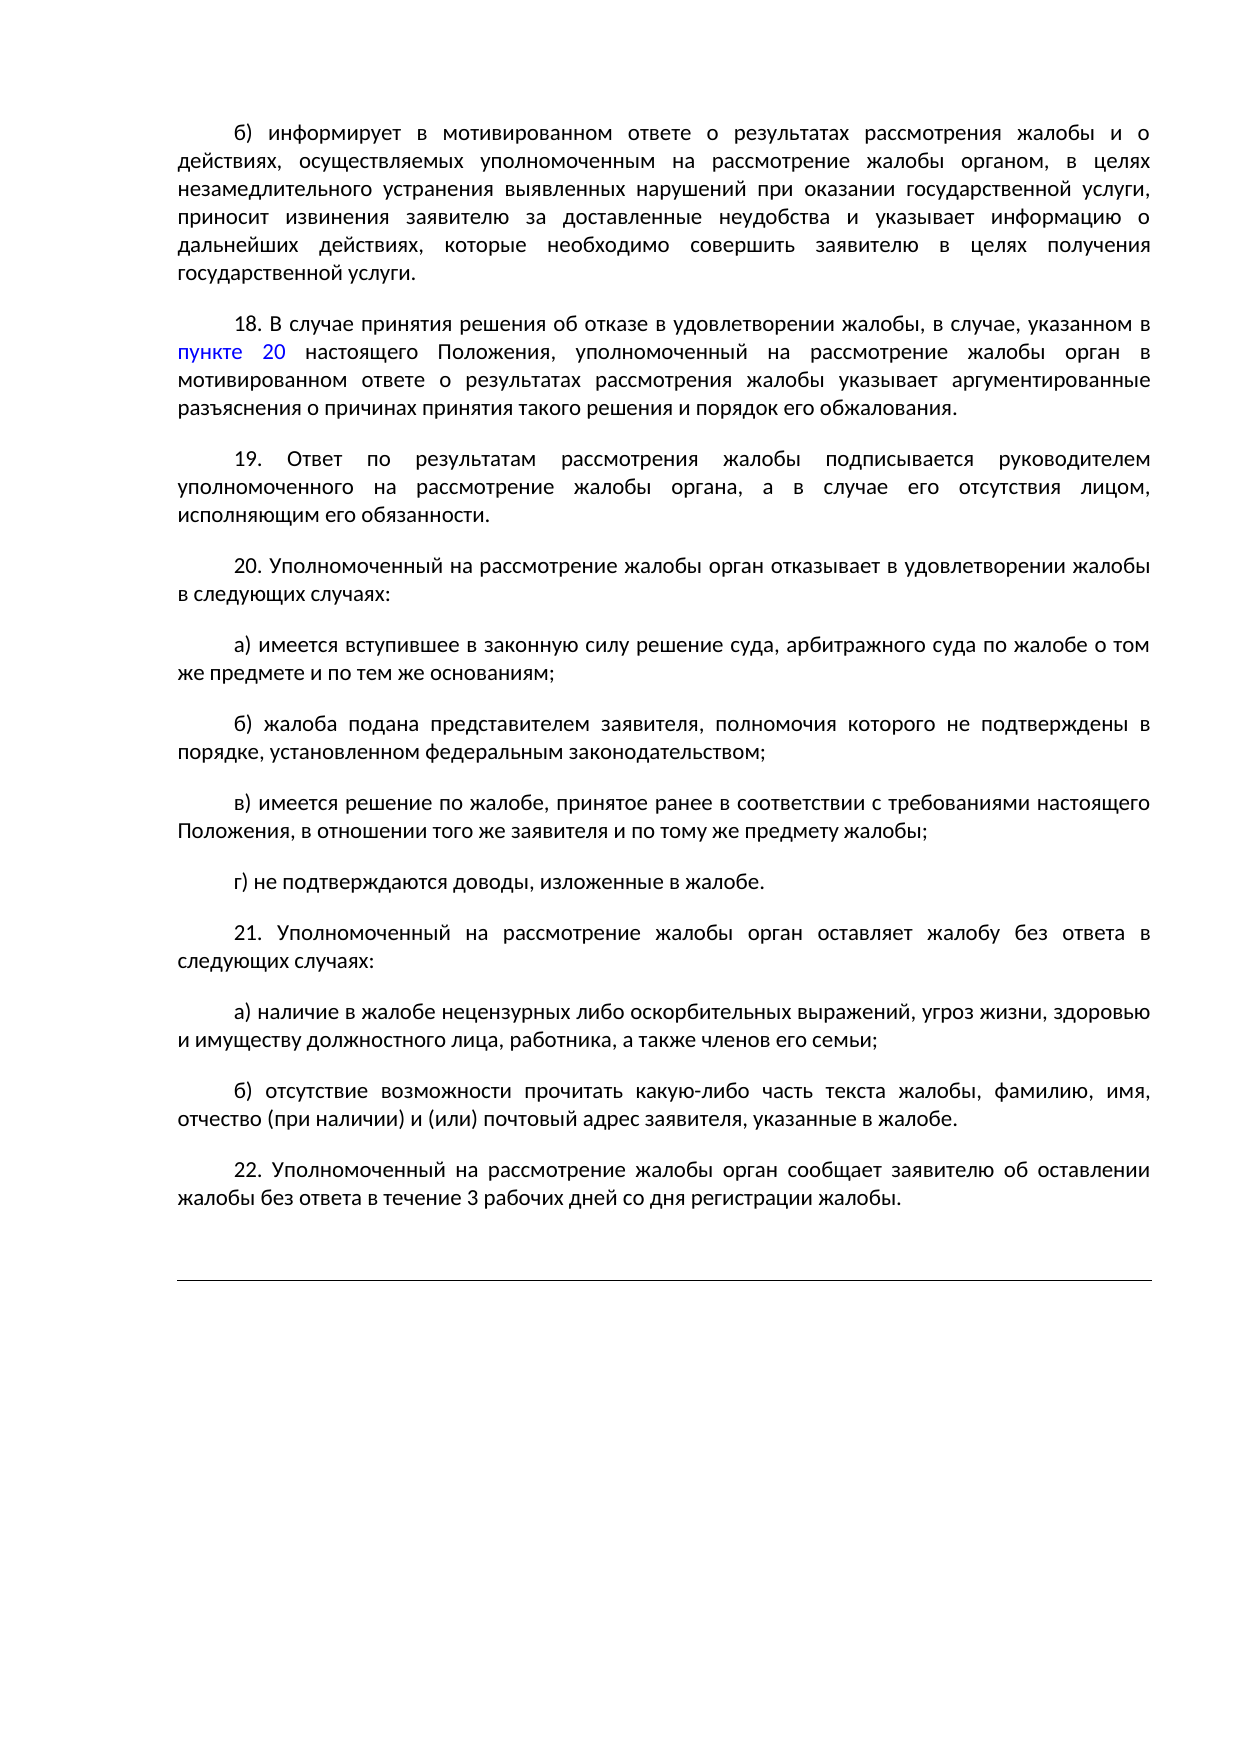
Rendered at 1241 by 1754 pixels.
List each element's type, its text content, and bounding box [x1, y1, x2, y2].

text б) информирует в мотивированном ответе о результатах рассмотрения жалобы и о действиях, осуществляемых уполномоченным на рассмотрение жалобы органом, в целях незамедлительного устранения выявленных нарушений при оказании государственной услуги, приносит извинения заявителю за доставленные неудобства и указывает информацию о дальнейших действиях, которые необходимо совершить заявителю в целях получения государственной услуги. [177, 118, 1152, 286]
text 22. Уполномоченный на рассмотрение жалобы орган сообщает заявителю об оставлении жалобы без ответа в течение 3 рабочих дней со дня регистрации жалобы. [177, 1155, 1152, 1211]
text б) отсутствие возможности прочитать какую-либо часть текста жалобы, фамилию, имя, отчество (при наличии) и (или) почтовый адрес заявителя, указанные в жалобе. [177, 1076, 1152, 1132]
text 21. Уполномоченный на рассмотрение жалобы орган оставляет жалобу без ответа в следующих случаях: [177, 918, 1152, 974]
text а) наличие в жалобе нецензурных либо оскорбительных выражений, угроз жизни, здоровью и имуществу должностного лица, работника, а также членов его семьи; [177, 997, 1152, 1053]
text г) не подтверждаются доводы, изложенные в жалобе. [177, 867, 1152, 895]
text а) имеется вступившее в законную силу решение суда, арбитражного суда по жалобе о том же предмете и по тем же основаниям; [177, 630, 1152, 686]
text 20. Уполномоченный на рассмотрение жалобы орган отказывает в удовлетворении жалобы в следующих случаях: [177, 551, 1152, 607]
text в) имеется решение по жалобе, принятое ранее в соответствии с требованиями настоящего Положения, в отношении того же заявителя и по тому же предмету жалобы; [177, 788, 1152, 844]
text б) жалоба подана представителем заявителя, полномочия которого не подтверждены в порядке, установленном федеральным законодательством; [177, 709, 1152, 765]
text 18. В случае принятия решения об отказе в удовлетворении жалобы, в случае, указанном в пункте 20 настоящего Положения, уполномоченный на рассмотрение жалобы орган в мотивированном ответе о результатах рассмотрения жалобы указывает аргументированные разъяснения о причинах принятия такого решения и порядок его обжалования. [177, 309, 1152, 421]
text 19. Ответ по результатам рассмотрения жалобы подписывается руководителем уполномоченного на рассмотрение жалобы органа, а в случае его отсутствия лицом, исполняющим его обязанности. [177, 444, 1152, 528]
